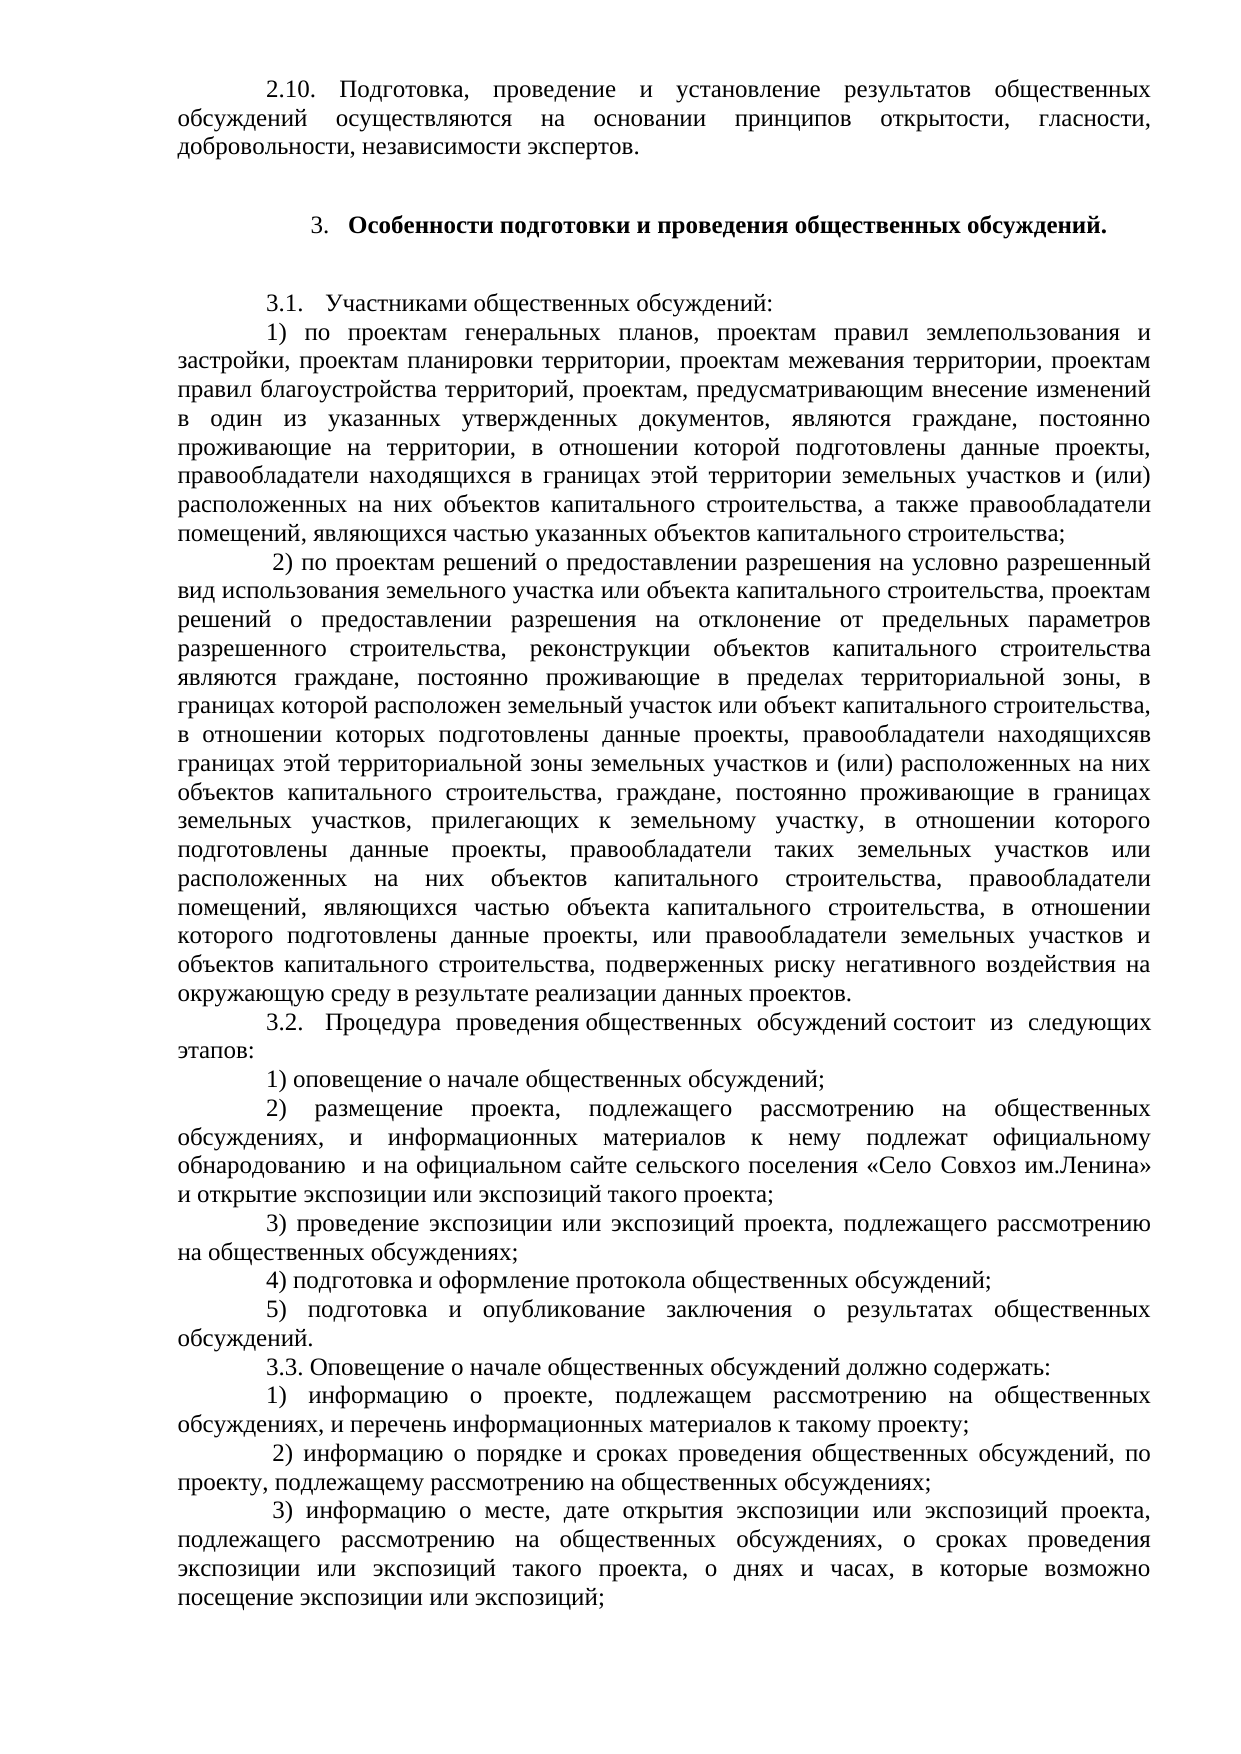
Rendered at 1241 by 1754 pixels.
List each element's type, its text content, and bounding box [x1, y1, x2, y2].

text 1) по проектам генеральных планов, проектам правил землепользования и застройки, проектам планировки территории, проектам межевания территории, проектам правил благоустройства территорий, проектам, предусматривающим внесение изменений в один из указанных утвержденных документов, являются граждане, постоянно проживающие на территории, в отношении которой подготовлены данные проекты, правообладатели находящихся в границах этой территории земельных участков и (или) расположенных на них объектов капитального строительства, а также правообладатели помещений, являющихся частью указанных объектов капитального строительства; [177, 317, 1152, 547]
text 3) проведение экспозиции или экспозиций проекта, подлежащего рассмотрению на общественных обсуждениях; [177, 1208, 1152, 1266]
text 2) информацию о порядке и сроках проведения общественных обсуждений, по проекту, подлежащему рассмотрению на общественных обсуждениях; [177, 1438, 1152, 1496]
text 1) оповещение о начале общественных обсуждений; [177, 1064, 1152, 1093]
text 1) информацию о проекте, подлежащем рассмотрению на общественных обсуждениях, и перечень информационных материалов к такому проекту; [177, 1381, 1152, 1438]
text 4) подготовка и оформление протокола общественных обсуждений; [177, 1266, 1152, 1294]
text 3) информацию о месте, дате открытия экспозиции или экспозиций проекта, подлежащего рассмотрению на общественных обсуждениях, о сроках проведения экспозиции или экспозиций такого проекта, о днях и часах, в которые возможно посещение экспозиции или экспозиций; [177, 1496, 1152, 1611]
text 5) подготовка и опубликование заключения о результатах общественных обсуждений. [177, 1294, 1152, 1352]
text 3.3. Оповещение о начале общественных обсуждений должно содержать: [177, 1352, 1152, 1381]
text 2) по проектам решений о предоставлении разрешения на условно разрешенный вид использования земельного участка или объекта капитального строительства, проектам решений о предоставлении разрешения на отклонение от предельных параметров разрешенного строительства, реконструкции объектов капитального строительства являются граждане, постоянно проживающие в пределах территориальной зоны, в границах которой расположен земельный участок или объект капитального строительства, в отношении которых подготовлены данные проекты, правообладатели находящихсяв границах этой территориальной зоны земельных участков и (или) расположенных на них объектов капитального строительства, граждане, постоянно проживающие в границах земельных участков, прилегающих к земельному участку, в отношении которого подготовлены данные проекты, правообладатели таких земельных участков или расположенных на них объектов капитального строительства, правообладатели помещений, являющихся частью объекта капитального строительства, в отношении которого подготовлены данные проекты, или правообладатели земельных участков и объектов капитального строительства, подверженных риску негативного воздействия на окружающую среду в результате реализации данных проектов. [177, 547, 1152, 1007]
list Особенности подготовки и проведения общественных обсуждений. [266, 210, 1152, 238]
list Процедура проведения общественных обсуждений состоит из следующих этапов: [177, 1007, 1152, 1064]
list Участниками общественных обсуждений: [177, 288, 1152, 317]
text 2.10. Подготовка, проведение и установление результатов общественных обсуждений осуществляются на основании принципов открытости, гласности, добровольности, независимости экспертов. [177, 74, 1152, 160]
text 2) размещение проекта, подлежащего рассмотрению на общественных обсуждениях, и информационных материалов к нему подлежат официальному обнародованию и на официальном сайте сельского поселения «Село Совхоз им.Ленина» и открытие экспозиции или экспозиций такого проекта; [177, 1093, 1152, 1208]
